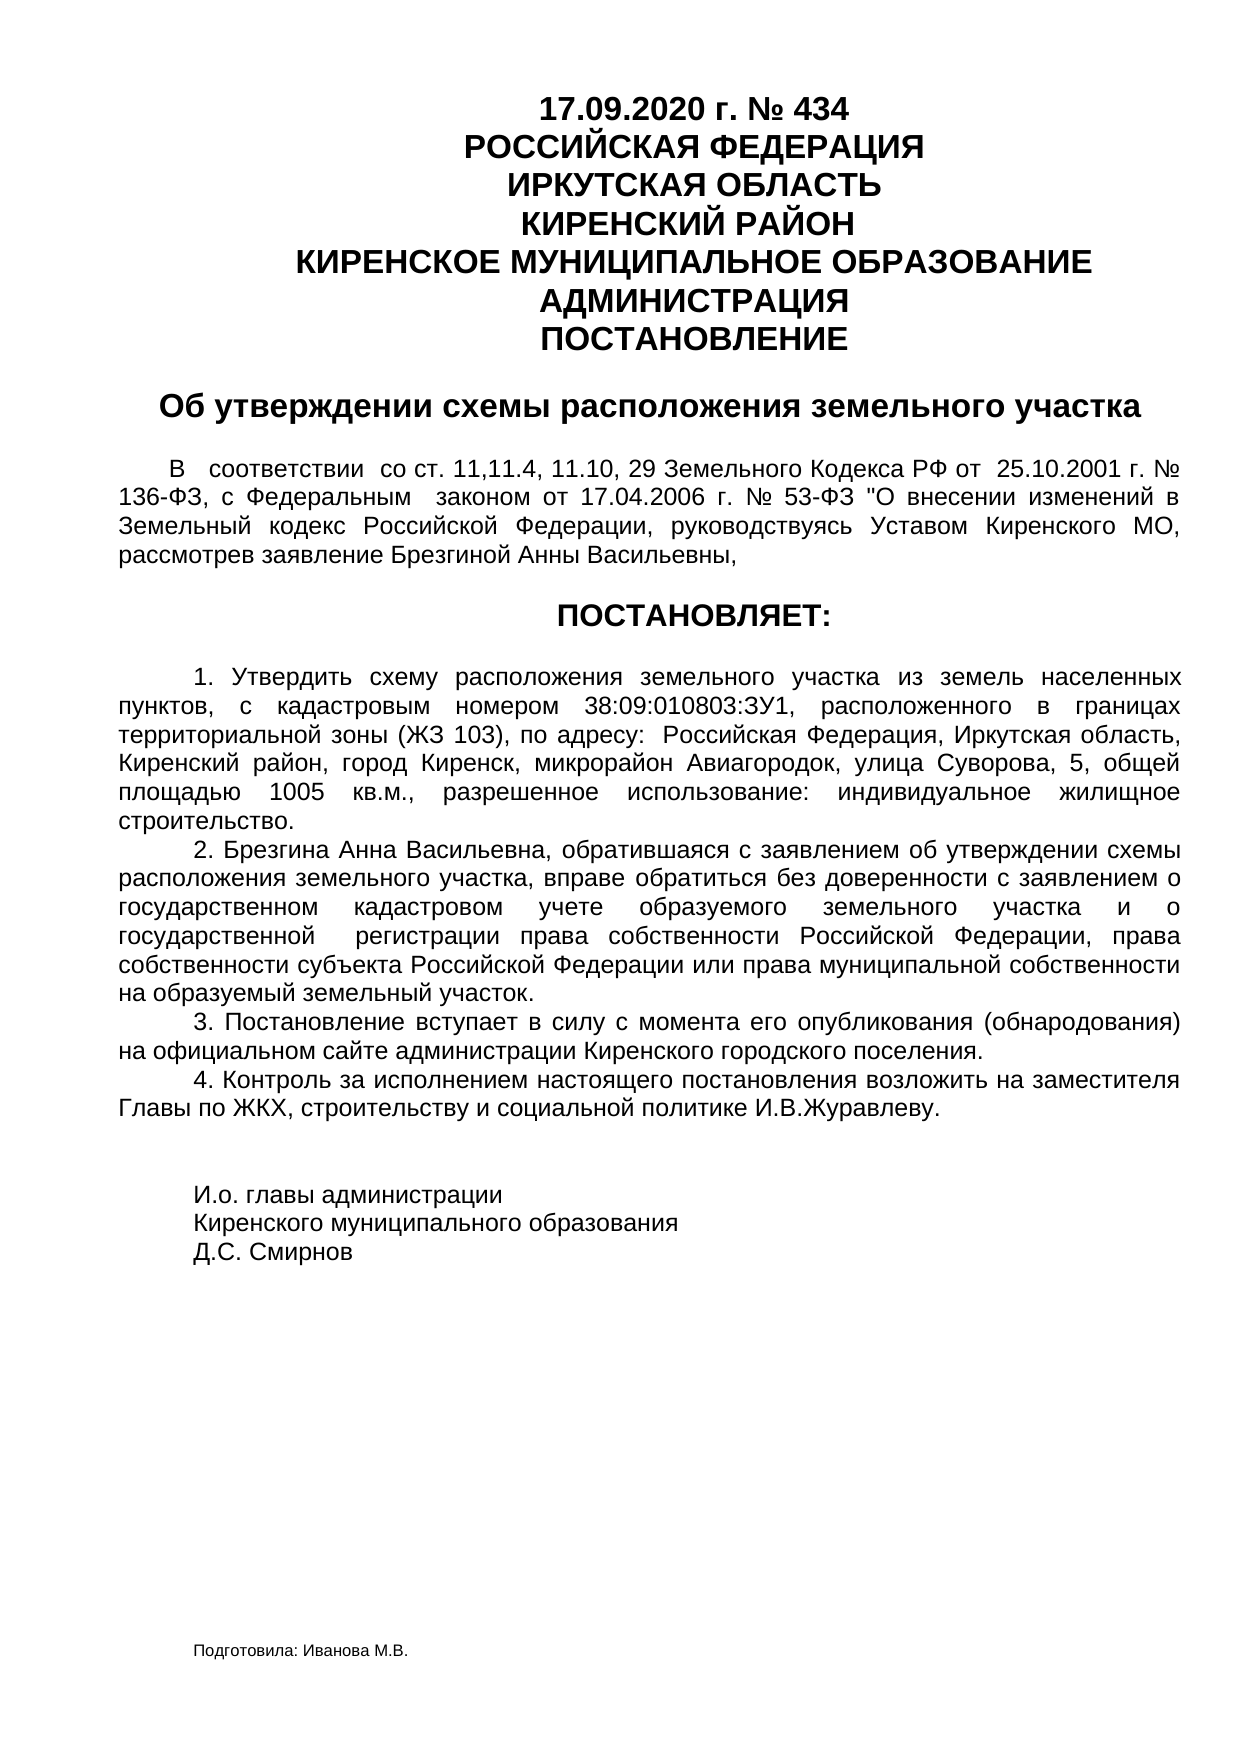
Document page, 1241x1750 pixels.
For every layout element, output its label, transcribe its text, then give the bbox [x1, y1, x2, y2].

text ПОСТАНОВЛЯЕТ: [118, 597, 1182, 633]
text Подготовила: Иванова М.В. [118, 1641, 1182, 1660]
text АДМИНИСТРАЦИЯ [118, 281, 1182, 319]
subtitle Об утверждении схемы расположения земельного участка [118, 386, 1182, 425]
text ИРКУТСКАЯ ОБЛАСТЬ [118, 166, 1182, 204]
text 4. Контроль за исполнением настоящего постановления возложить на заместителя Главы по ЖКХ, строительству и социальной политике И.В.Журавлеву. [118, 1064, 1182, 1122]
text РОССИЙСКАЯ ФЕДЕРАЦИЯ [118, 127, 1182, 166]
text 17.09.2020 г. № 434 [118, 89, 1182, 127]
text 3. Постановление вступает в силу с момента его опубликования (обнародования) на официальном сайте администрации Киренского городского поселения. [118, 1007, 1182, 1064]
text И.о. главы администрации [118, 1179, 1182, 1208]
text ПОСТАНОВЛЕНИЕ [118, 319, 1182, 358]
text КИРЕНСКИЙ РАЙОН [118, 204, 1182, 242]
text Киренского муниципального образования [118, 1208, 1182, 1237]
text 2. Брезгина Анна Васильевна, обратившаяся с заявлением об утверждении схемы расположения земельного участка, вправе обратиться без доверенности с заявлением о государственном кадастровом учете образуемого земельного участка и о государственной регистрации права собственности Российской Федерации, права собственности субъекта Российской Федерации или права муниципальной собственности на образуемый земельный участок. [118, 834, 1182, 1007]
text КИРЕНСКОЕ МУНИЦИПАЛЬНОЕ ОБРАЗОВАНИЕ [118, 242, 1182, 281]
text В соответствии со ст. 11,11.4, 11.10, 29 Земельного Кодекса РФ от 25.10.2001 г. № 136-ФЗ, с Федеральным законом от 17.04.2006 г. № 53-ФЗ "О внесении изменений в Земельный кодекс Российской Федерации, руководствуясь Уставом Киренского МО, рассмотрев заявление Брезгиной Анны Васильевны, [118, 454, 1182, 569]
text Д.С. Смирнов [118, 1237, 1182, 1266]
text 1. Утвердить схему расположения земельного участка из земель населенных пунктов, с кадастровым номером 38:09:010803:ЗУ1, расположенного в границах территориальной зоны (ЖЗ 103), по адресу: Российская Федерация, Иркутская область, Киренский район, город Киренск, микрорайон Авиагородок, улица Суворова, 5, общей площадью 1005 кв.м., разрешенное использование: индивидуальное жилищное строительство. [118, 662, 1182, 834]
